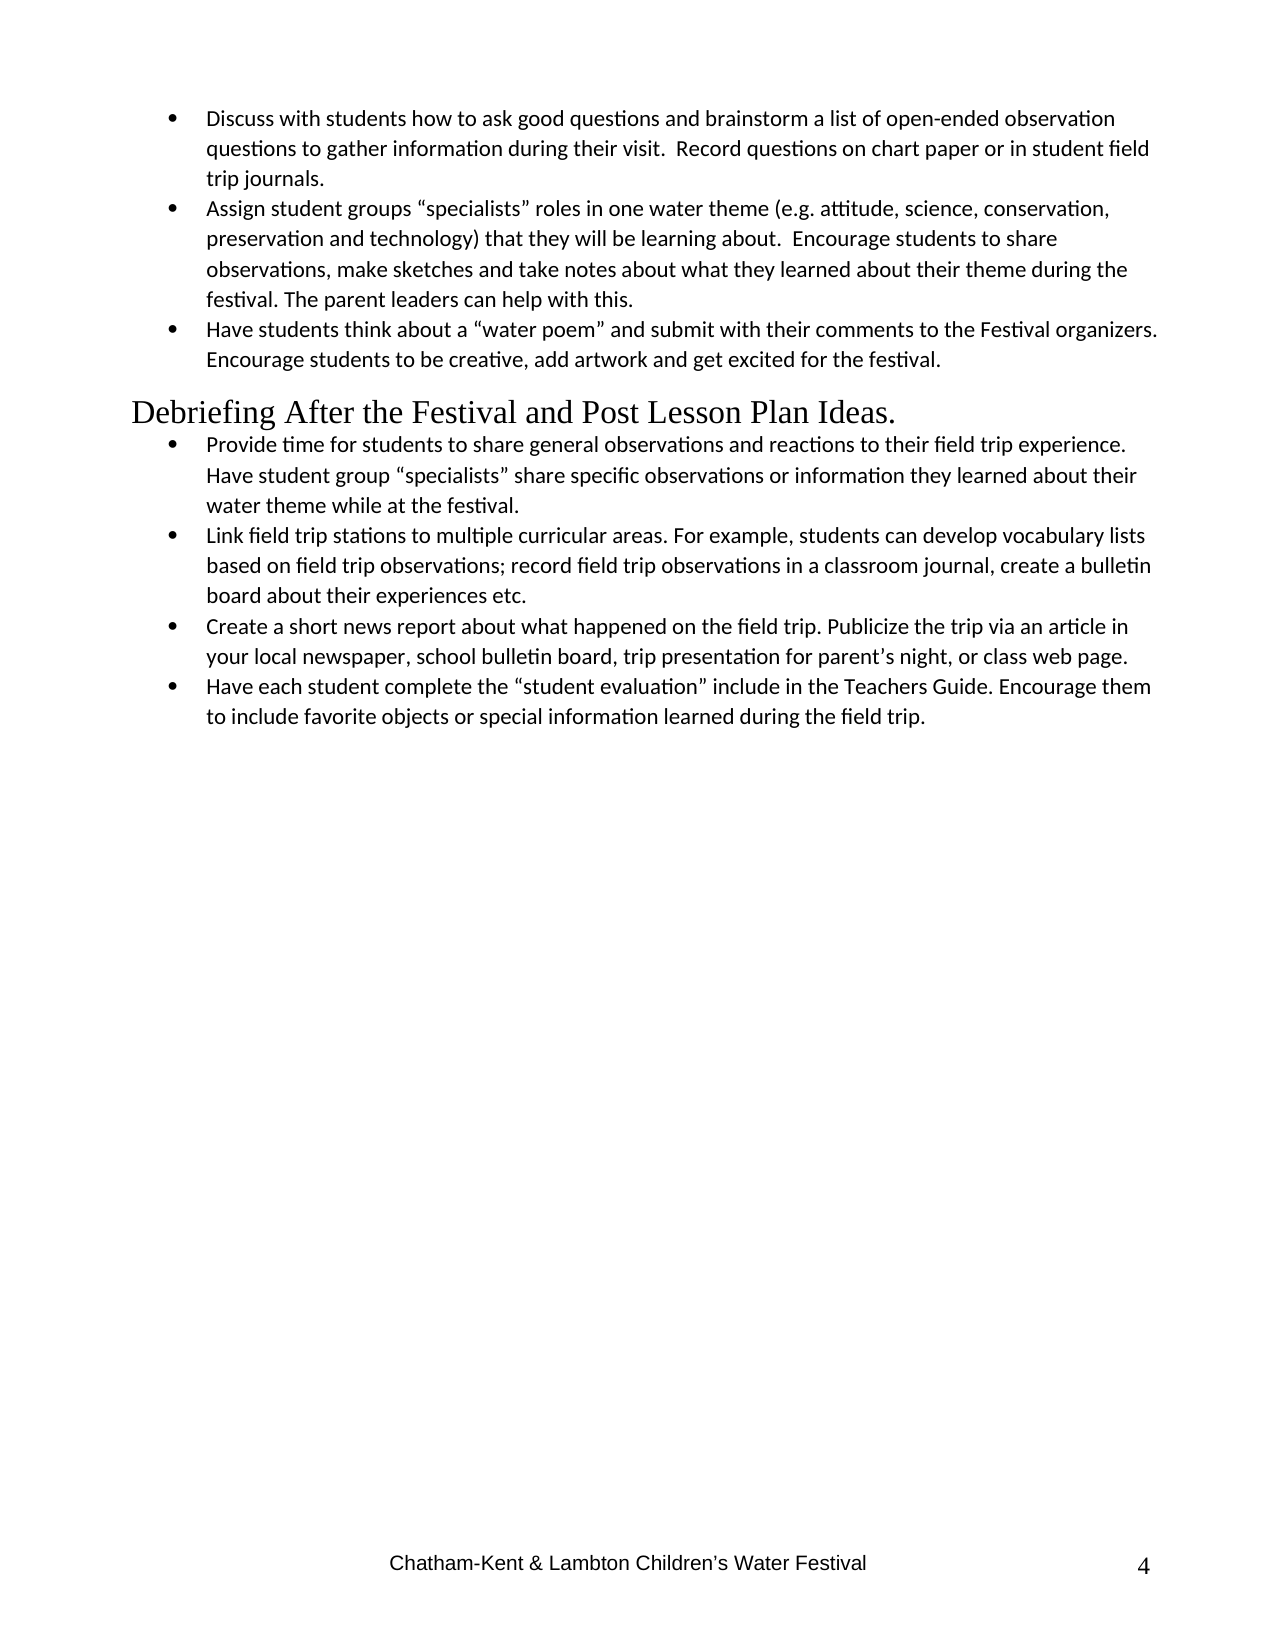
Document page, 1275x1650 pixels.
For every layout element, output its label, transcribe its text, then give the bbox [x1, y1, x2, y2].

list Discuss with students how to ask good questions and brainstorm a list of open-ended observation questions to gather information during their visit. Record questions on chart paper or in student field trip journals. [169, 104, 1162, 192]
list Provide time for students to share general observations and reactions to their field trip experience. Have student group “specialists” share specific observations or information they learned about their water theme while at the festival. [169, 431, 1162, 519]
list Have students think about a “water poem” and submit with their comments to the Festival organizers. Encourage students to be creative, add artwork and get excited for the festival. [169, 315, 1162, 373]
list Have each student complete the “student evaluation” include in the Teachers Guide. Encourage them to include favorite objects or special information learned during the field trip. [169, 672, 1162, 731]
list Create a short news report about what happened on the field trip. Publicize the trip via an article in your local newspaper, school bulletin board, trip presentation for parent’s night, or class web page. [169, 612, 1162, 670]
list Link field trip stations to multiple curricular areas. For example, students can develop vocabulary lists based on field trip observations; record field trip observations in a classroom journal, create a bulletin board about their experiences etc. [169, 521, 1162, 610]
list Assign student groups “specialists” roles in one water theme (e.g. attitude, science, conservation, preservation and technology) that they will be learning about. Encourage students to share observations, make sketches and take notes about what they learned about their theme during the festival. The parent leaders can help with this. [169, 194, 1162, 313]
text Debriefing After the Festival and Post Lesson Plan Ideas. [131, 392, 1162, 431]
